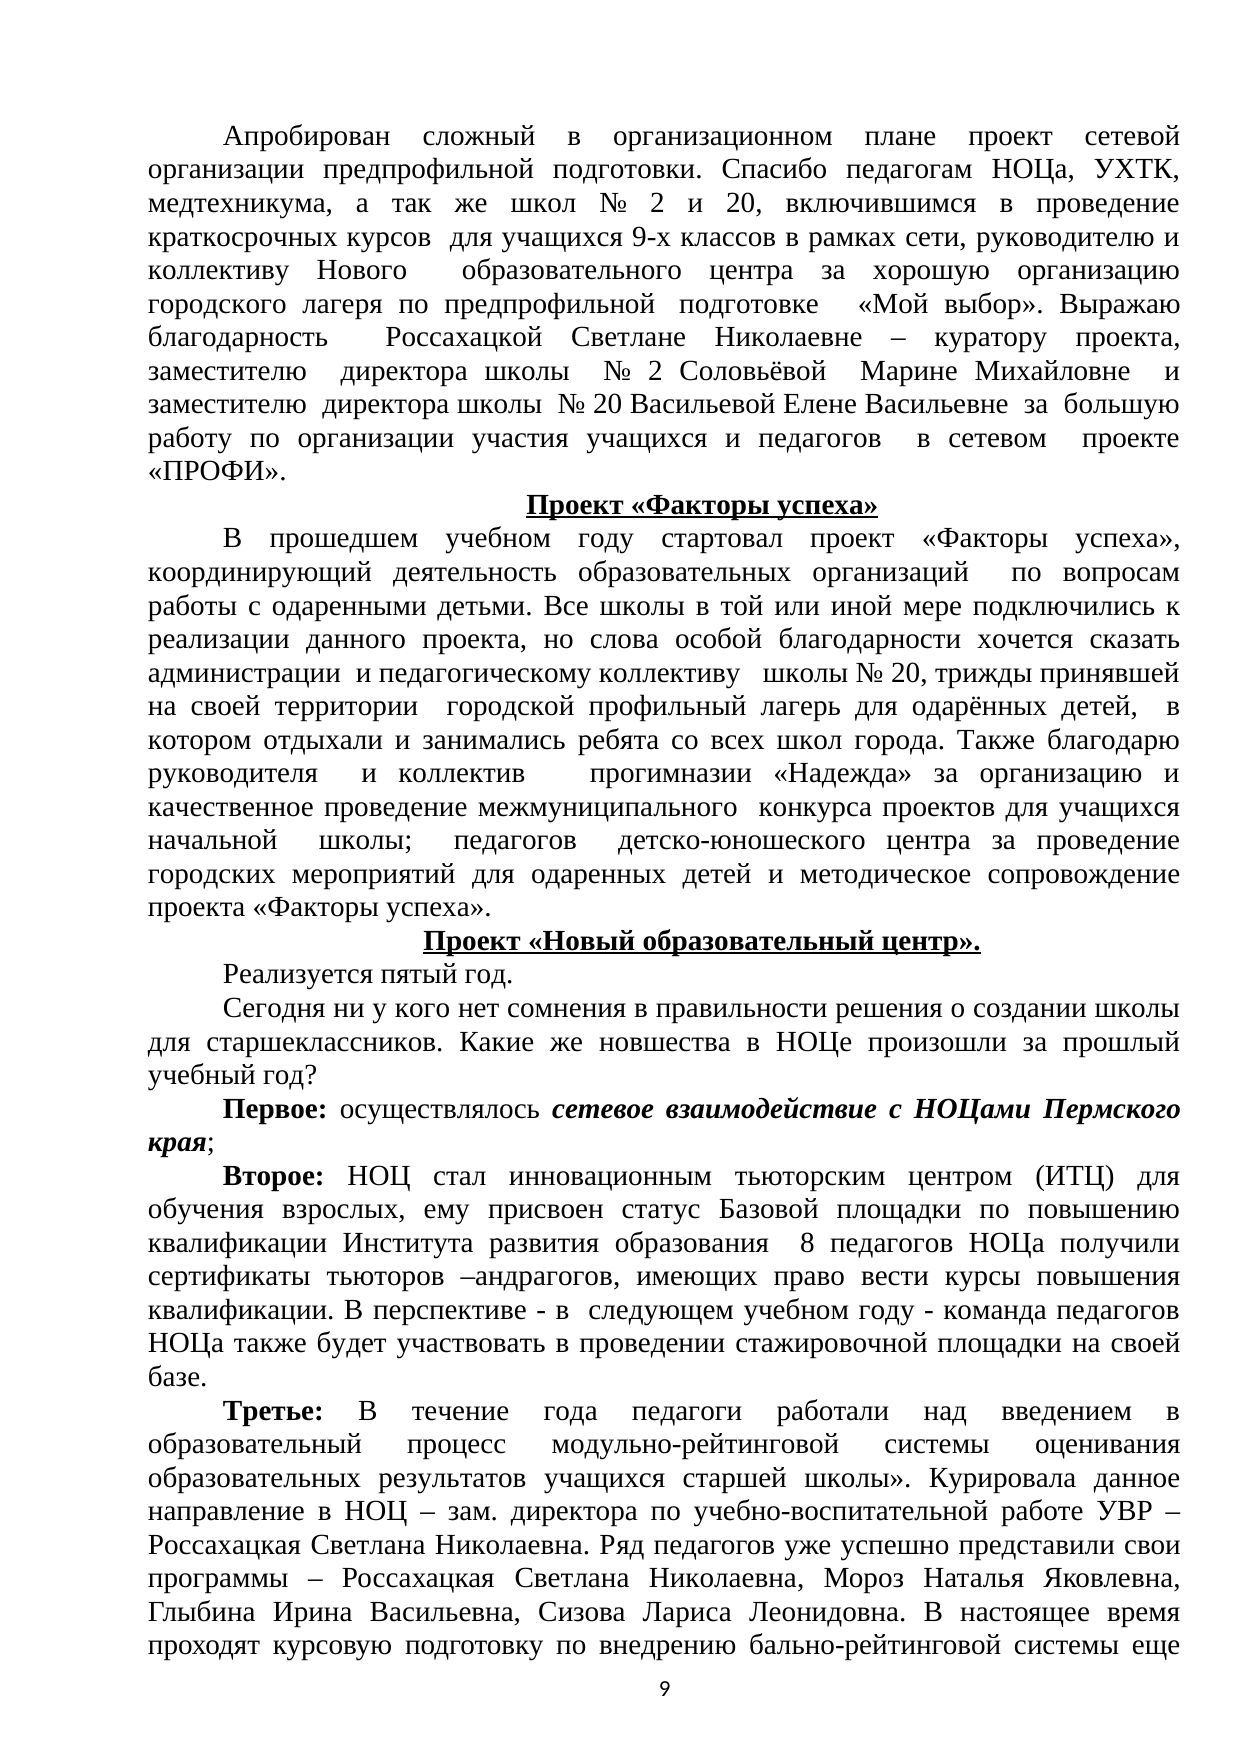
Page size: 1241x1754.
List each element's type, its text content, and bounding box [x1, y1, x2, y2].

text Сегодня ни у кого нет сомнения в правильности решения о создании школы для старшеклассников. Какие же новшества в НОЦе произошли за прошлый учебный год? [148, 990, 1181, 1091]
text Апробирован сложный в организационном плане проект сетевой организации предпрофильной подготовки. Спасибо педагогам НОЦа, УХТК, медтехникума, а так же школ № 2 и 20, включившимся в проведение краткосрочных курсов для учащихся 9-х классов в рамках сети, руководителю и коллективу Нового образовательного центра за хорошую организацию городского лагеря по предпрофильной подготовке «Мой выбор». Выражаю благодарность Россахацкой Светлане Николаевне – куратору проекта, заместителю директора школы № 2 Соловьёвой Марине Михайловне и заместителю директора школы № 20 Васильевой Елене Васильевне за большую работу по организации участия учащихся и педагогов в сетевом проекте «ПРОФИ». [148, 118, 1181, 487]
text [148, 1393, 1181, 1661]
text Проект «Факторы успеха» [148, 487, 1181, 521]
text Проект «Новый образовательный центр». [148, 923, 1181, 957]
text Реализуется пятый год. [148, 957, 1181, 990]
text Второе: НОЦ стал инновационным тьюторским центром (ИТЦ) для обучения взрослых, ему присвоен статус Базовой площадки по повышению квалификации Института развития образования 8 педагогов НОЦа получили сертификаты тьюторов –андрагогов, имеющих право вести курсы повышения квалификации. В перспективе - в следующем учебном году - команда педагогов НОЦа также будет участвовать в проведении стажировочной площадки на своей базе. [148, 1158, 1181, 1393]
text Первое: осуществлялось сетевое взаимодействие с НОЦами Пермского края; [148, 1091, 1181, 1158]
text В прошедшем учебном году стартовал проект «Факторы успеха», координирующий деятельность образовательных организаций по вопросам работы с одаренными детьми. Все школы в той или иной мере подключились к реализации данного проекта, но слова особой благодарности хочется сказать администрации и педагогическому коллективу школы № 20, трижды принявшей на своей территории городской профильный лагерь для одарённых детей, в котором отдыхали и занимались ребята со всех школ города. Также благодарю руководителя и коллектив прогимназии «Надежда» за организацию и качественное проведение межмуниципального конкурса проектов для учащихся начальной школы; педагогов детско-юношеского центра за проведение городских мероприятий для одаренных детей и методическое сопровождение проекта «Факторы успеха». [148, 521, 1181, 923]
